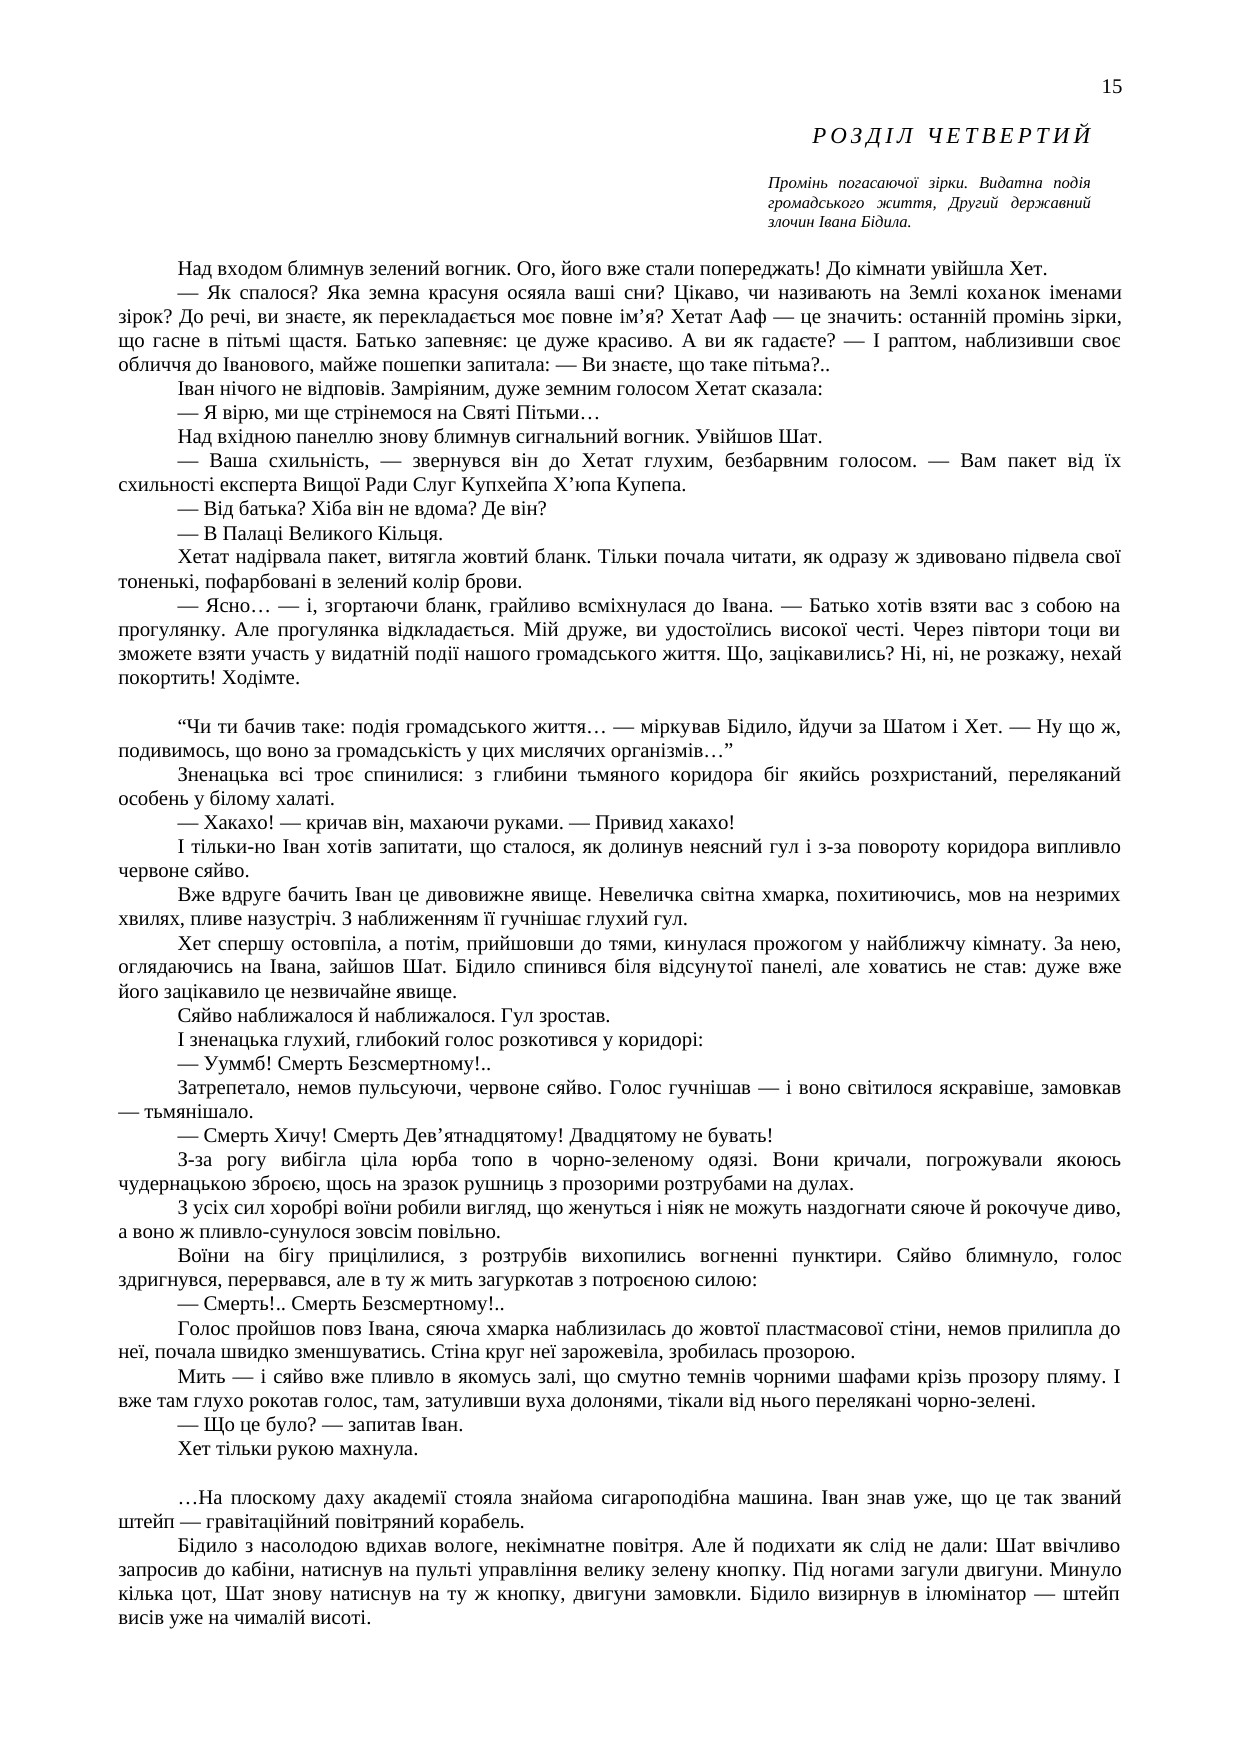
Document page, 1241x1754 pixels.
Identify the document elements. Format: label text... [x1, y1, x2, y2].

text Над вхідною панеллю знову блимнув сигнальний вогник. Увійшов Шат. [118, 424, 1122, 448]
text Іван нічого не відповів. Замріяним, дуже земним голосом Хетат сказала: [118, 376, 1122, 400]
text З-за рогу вибігла ціла юрба топо в чорно-зеленому одязі. Вони кричали, погрожували якоюсь чудернацькою зброєю, щось на зразок рушниць з прозорими розтрубами на дулах. [118, 1147, 1122, 1195]
text Хет тільки рукою махнула. [118, 1436, 1122, 1460]
text Воїни на бігу прицілилися, з розтрубів вихопились вогненні пунктири. Сяйво блимнуло, голос здригнувся, перервався, але в ту ж мить загуркотав з потроєною силою: [118, 1243, 1122, 1291]
text Сяйво наближалося й наближалося. Гул зростав. [118, 1003, 1122, 1027]
text — Ясно… — і, згортаючи бланк, грайливо всміхнулася до Івана. — Батько хотів взяти вас з собою на прогулянку. Але прогулянка відкладається. Мій друже, ви удостоїлись високої честі. Через півтори тоци ви зможете взяти участь у видатній події нашого громадського життя. Що, зацікавились? Ні, ні, не розкажу, нехай покортить! Ходімте. [118, 593, 1122, 689]
text — Від батька? Хіба він не вдома? Де він? [118, 496, 1122, 520]
text — Ваша схильність, — звернувся він до Хетат глухим, безбарвним голосом. — Вам пакет від їх схильності експерта Вищої Ради Слуг Купхейпа Х’юпа Купепа. [118, 448, 1122, 496]
text — Як спалося? Яка земна красуня осяяла ваші сни? Цікаво, чи називають на Землі коханок іменами зірок? До речі, ви знаєте, як перекладається моє повне ім’я? Хетат Ааф — це значить: останній промінь зірки, що гасне в пітьмі щастя. Батько запевняє: це дуже красиво. А ви як гадаєте? — І раптом, наблизивши своє обличчя до Іванового, майже пошепки запитала: — Ви знаєте, що таке пітьма?.. [118, 280, 1122, 376]
text Зненацька всі троє спинилися: з глибини тьмяного коридора біг якийсь розхристаний, переляканий особень у білому халаті. [118, 762, 1122, 810]
text Хетат надірвала пакет, витягла жовтий бланк. Тільки почала читати, як одразу ж здивовано підвела свої тоненькі, пофарбовані в зелений колір брови. [118, 544, 1122, 593]
text — Хакахо! — кричав він, махаючи руками. — Привид хакахо! [118, 810, 1122, 834]
text Промінь погасаючої зірки. Видатна подія громадського життя, Другий державний злочин Івана Бідила. [768, 173, 1092, 231]
text Над входом блимнув зелений вогник. Ого, його вже стали попереджать! До кімнати увійшла Хет. [118, 256, 1122, 280]
text — Смерть!.. Смерть Безсмертному!.. [118, 1291, 1122, 1315]
text Бідило з насолодою вдихав вологе, некімнатне повітря. Але й подихати як слід не дали: Шат ввічливо запросив до кабіни, натиснув на пульті управління велику зелену кнопку. Під ногами загули двигуни. Минуло кілька цот, Шат знову натиснув на ту ж кнопку, двигуни замовкли. Бідило визирнув в ілюмінатор — штейп висів уже на чималій висоті. [118, 1533, 1122, 1629]
text Вже вдруге бачить Іван це дивовижне явище. Невеличка світна хмарка, похитиючись, мов на незримих хвилях, пливе назустріч. З наближенням її гучнішає глухий гул. [118, 882, 1122, 930]
text — В Палаці Великого Кільця. [118, 520, 1122, 544]
text “Чи ти бачив таке: подія громадського життя… — міркував Бідило, йдучи за Шатом і Хет. — Ну що ж, подивимось, що воно за громадськість у цих мислячих організмів…” [118, 714, 1122, 762]
text — Смерть Хичу! Смерть Дев’ятнадцятому! Двадцятому не бувать! [118, 1123, 1122, 1147]
text Голос пройшов повз Івана, сяюча хмарка наблизилась до жовтої пластмасової стіни, немов прилипла до неї, почала швидко зменшуватись. Стіна круг неї зарожевіла, зробилась прозорою. [118, 1315, 1122, 1363]
text …На плоскому даху академії стояла знайома сигароподібна машина. Іван знав уже, що це так званий штейп — гравітаційний повітряний корабель. [118, 1485, 1122, 1533]
text З усіх сил хоробрі воїни робили вигляд, що женуться і ніяк не можуть наздогнати сяюче й рокочуче диво, а воно ж пливло-сунулося зовсім повільно. [118, 1195, 1122, 1243]
text — Що це було? — запитав Іван. [118, 1412, 1122, 1436]
text І зненацька глухий, глибокий голос розкотився у коридорі: [118, 1027, 1122, 1051]
text РОЗДІЛ ЧЕТВЕРТИЙ [118, 122, 1092, 148]
text І тільки-но Іван хотів запитати, що сталося, як долинув неясний гул і з-за повороту коридора випливло червоне сяйво. [118, 834, 1122, 882]
text Затрепетало, немов пульсуючи, червоне сяйво. Голос гучнішав — і воно світилося яскравіше, замовкав — тьмянішало. [118, 1075, 1122, 1123]
text — Я вірю, ми ще стрінемося на Святі Пітьми… [118, 400, 1122, 424]
text — Ууммб! Смерть Безсмертному!.. [118, 1051, 1122, 1075]
text Хет спершу остовпіла, а потім, прийшовши до тями, кинулася прожогом у найближчу кімнату. 3а нею, оглядаючись на Івана, зайшов Шат. Бідило спинився біля відсунутої панелі, але ховатись не став: дуже вже його зацікавило це незвичайне явище. [118, 930, 1122, 1003]
text Мить — і сяйво вже пливло в якомусь залі, що смутно темнів чорними шафами крізь прозору пляму. І вже там глухо рокотав голос, там, затуливши вуха долонями, тікали від нього перелякані чорно-зелені. [118, 1363, 1122, 1412]
